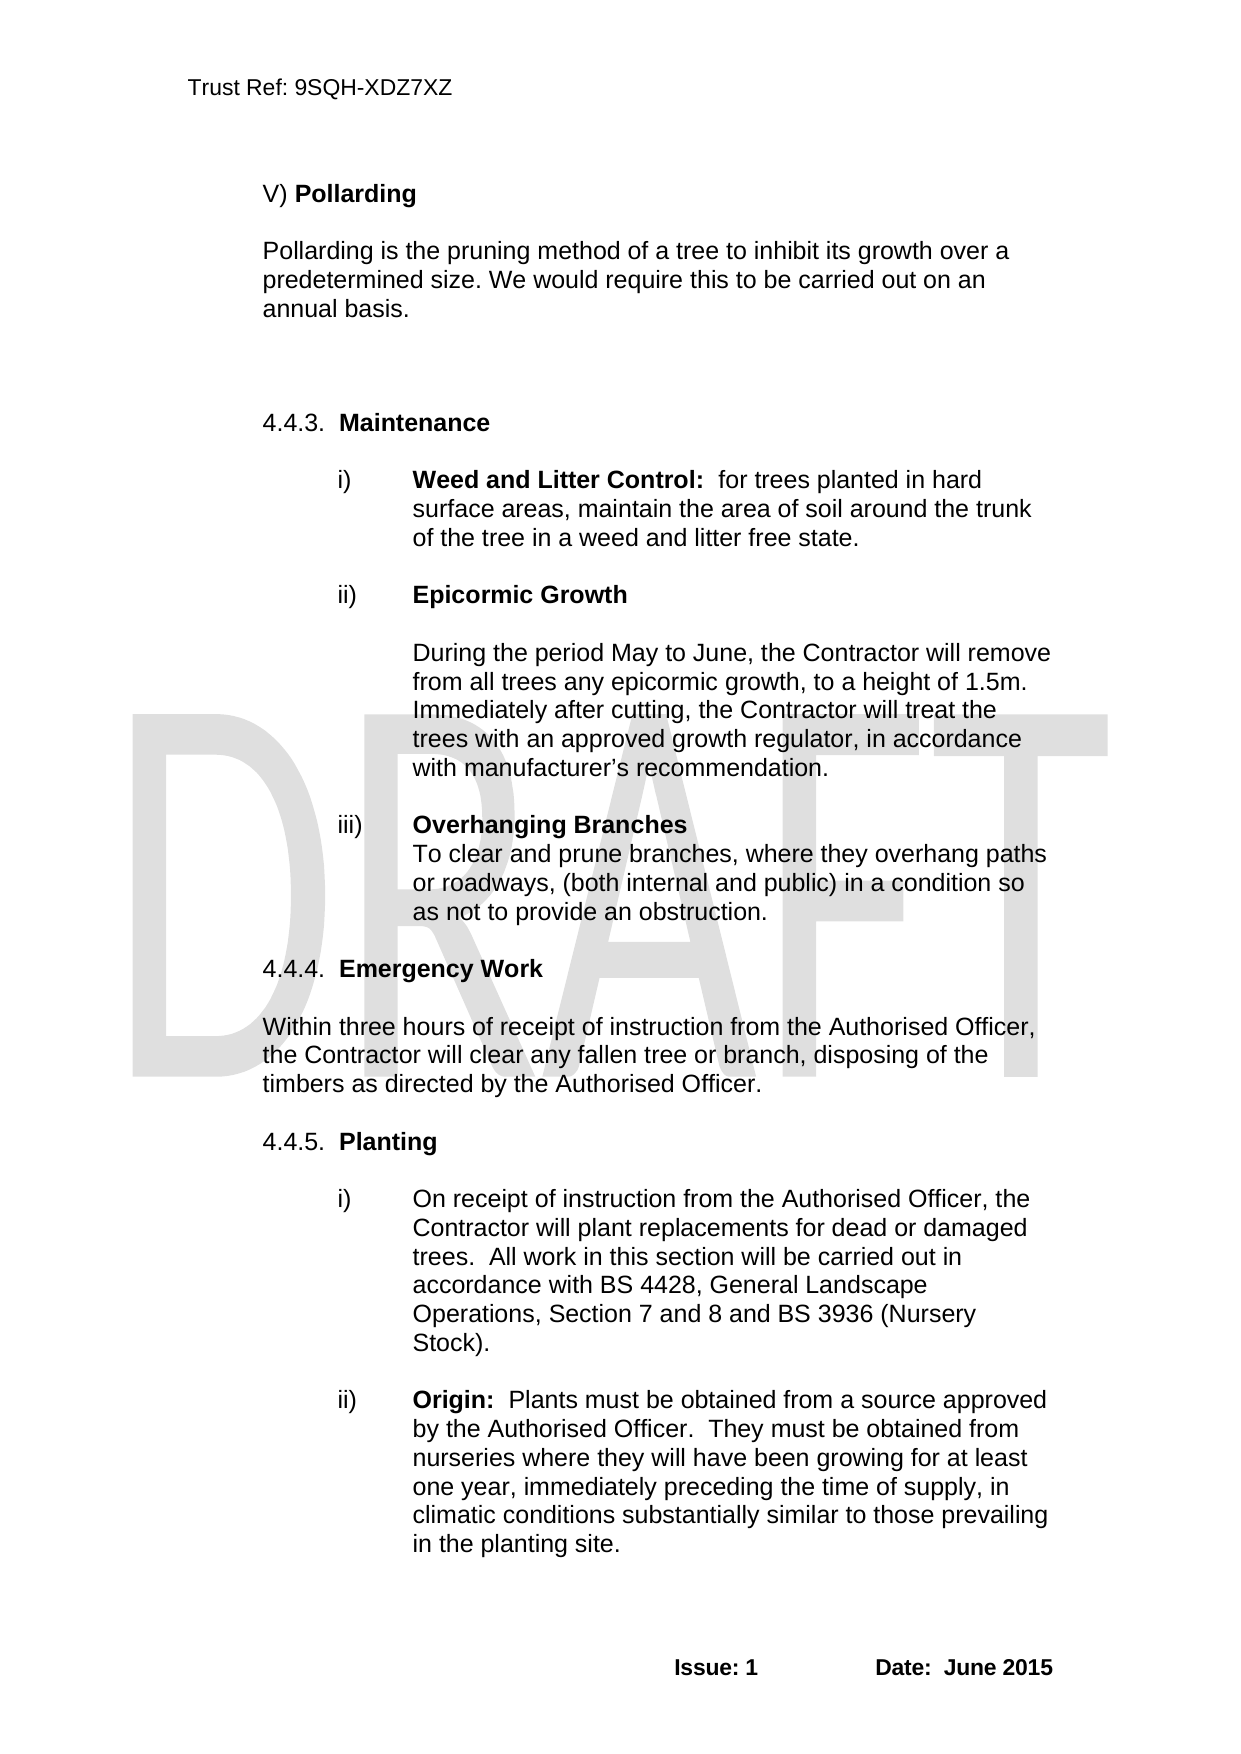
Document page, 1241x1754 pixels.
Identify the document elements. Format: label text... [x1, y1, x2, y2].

text To clear and prune branches, where they overhang paths or roadways, (both internal and public) in a condition so as not to provide an obstruction. [337, 839, 1053, 926]
text 4.4.4. Emergency Work [262, 954, 1053, 983]
text Pollarding is the pruning method of a tree to inhibit its growth over a predetermined size. We would require this to be carried out on an annual basis. [262, 236, 1053, 322]
text Within three hours of receipt of instruction from the Authorised Officer, the Contractor will clear any fallen tree or branch, disposing of the timbers as directed by the Authorised Officer. [112, 1012, 1053, 1098]
text 4.4.3. Maintenance [262, 408, 1053, 437]
text ii) Origin: Plants must be obtained from a source approved by the Authorised Officer. They must be obtained from nurseries where they will have been growing for at least one year, immediately preceding the time of supply, in climatic conditions substantially similar to those prevailing in the planting site. [337, 1386, 1053, 1558]
text 4.4.5. Planting [112, 1127, 1053, 1156]
text i) On receipt of instruction from the Authorised Officer, the Contractor will plant replacements for dead or damaged trees. All work in this section will be carried out in accordance with BS 4428, General Landscape Operations, Section 7 and 8 and BS 3936 (Nursery Stock). [337, 1184, 1053, 1357]
text ii) Epicormic Growth [337, 581, 1053, 609]
list Weed and Litter Control: for trees planted in hard surface areas, maintain the area of soil around the trunk of the tree in a weed and litter . [337, 466, 1053, 552]
text V) Pollarding [262, 179, 1053, 207]
text During the period May to June, the Contractor will remove from all trees any epicormic growth, to a height of 1.5m. Immediately after cutting, the Contractor will treat the trees with an approved growth regulator, in accordance with manufacturer’s recommendation. [337, 638, 1053, 782]
text iii) Overhanging Branches [337, 811, 1053, 839]
